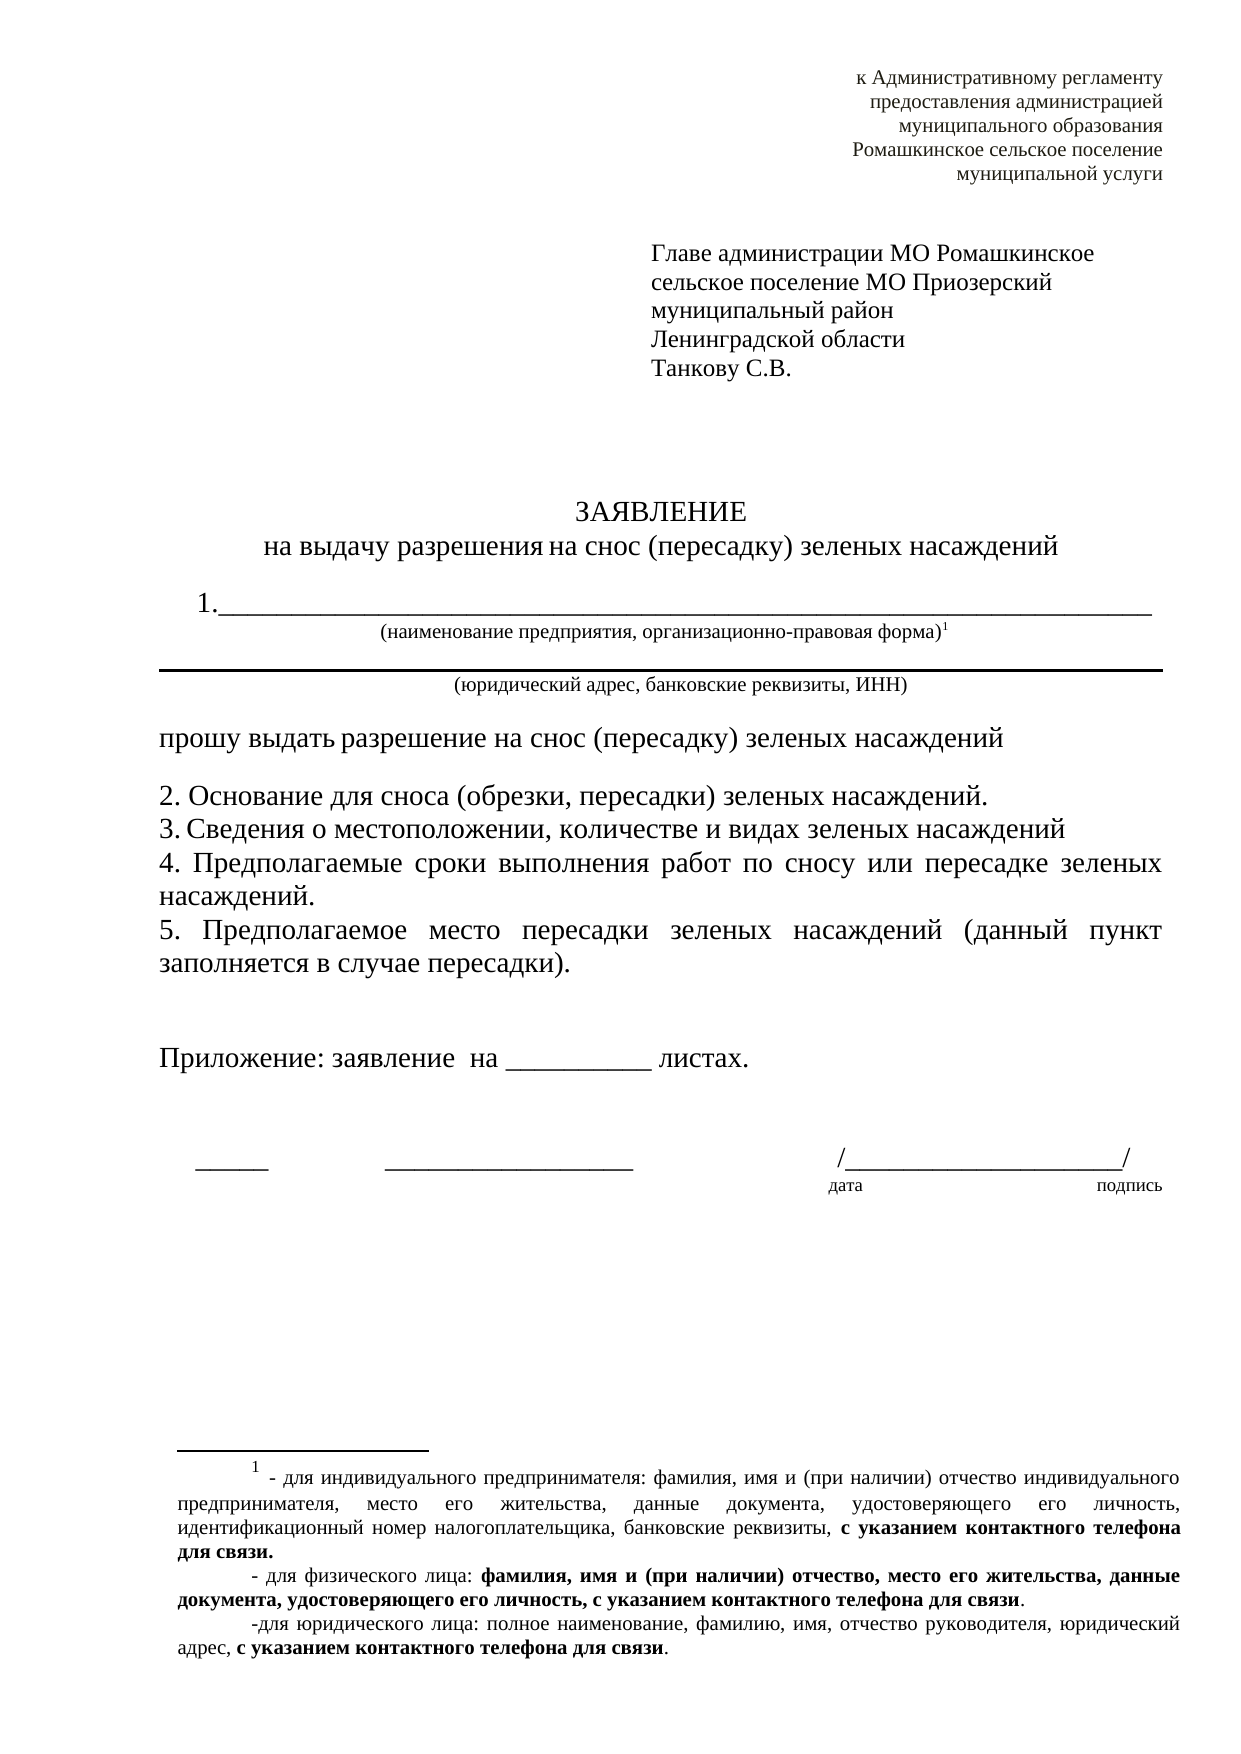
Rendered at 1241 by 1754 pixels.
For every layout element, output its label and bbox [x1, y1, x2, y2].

table_cell [148, 65, 1174, 1308]
